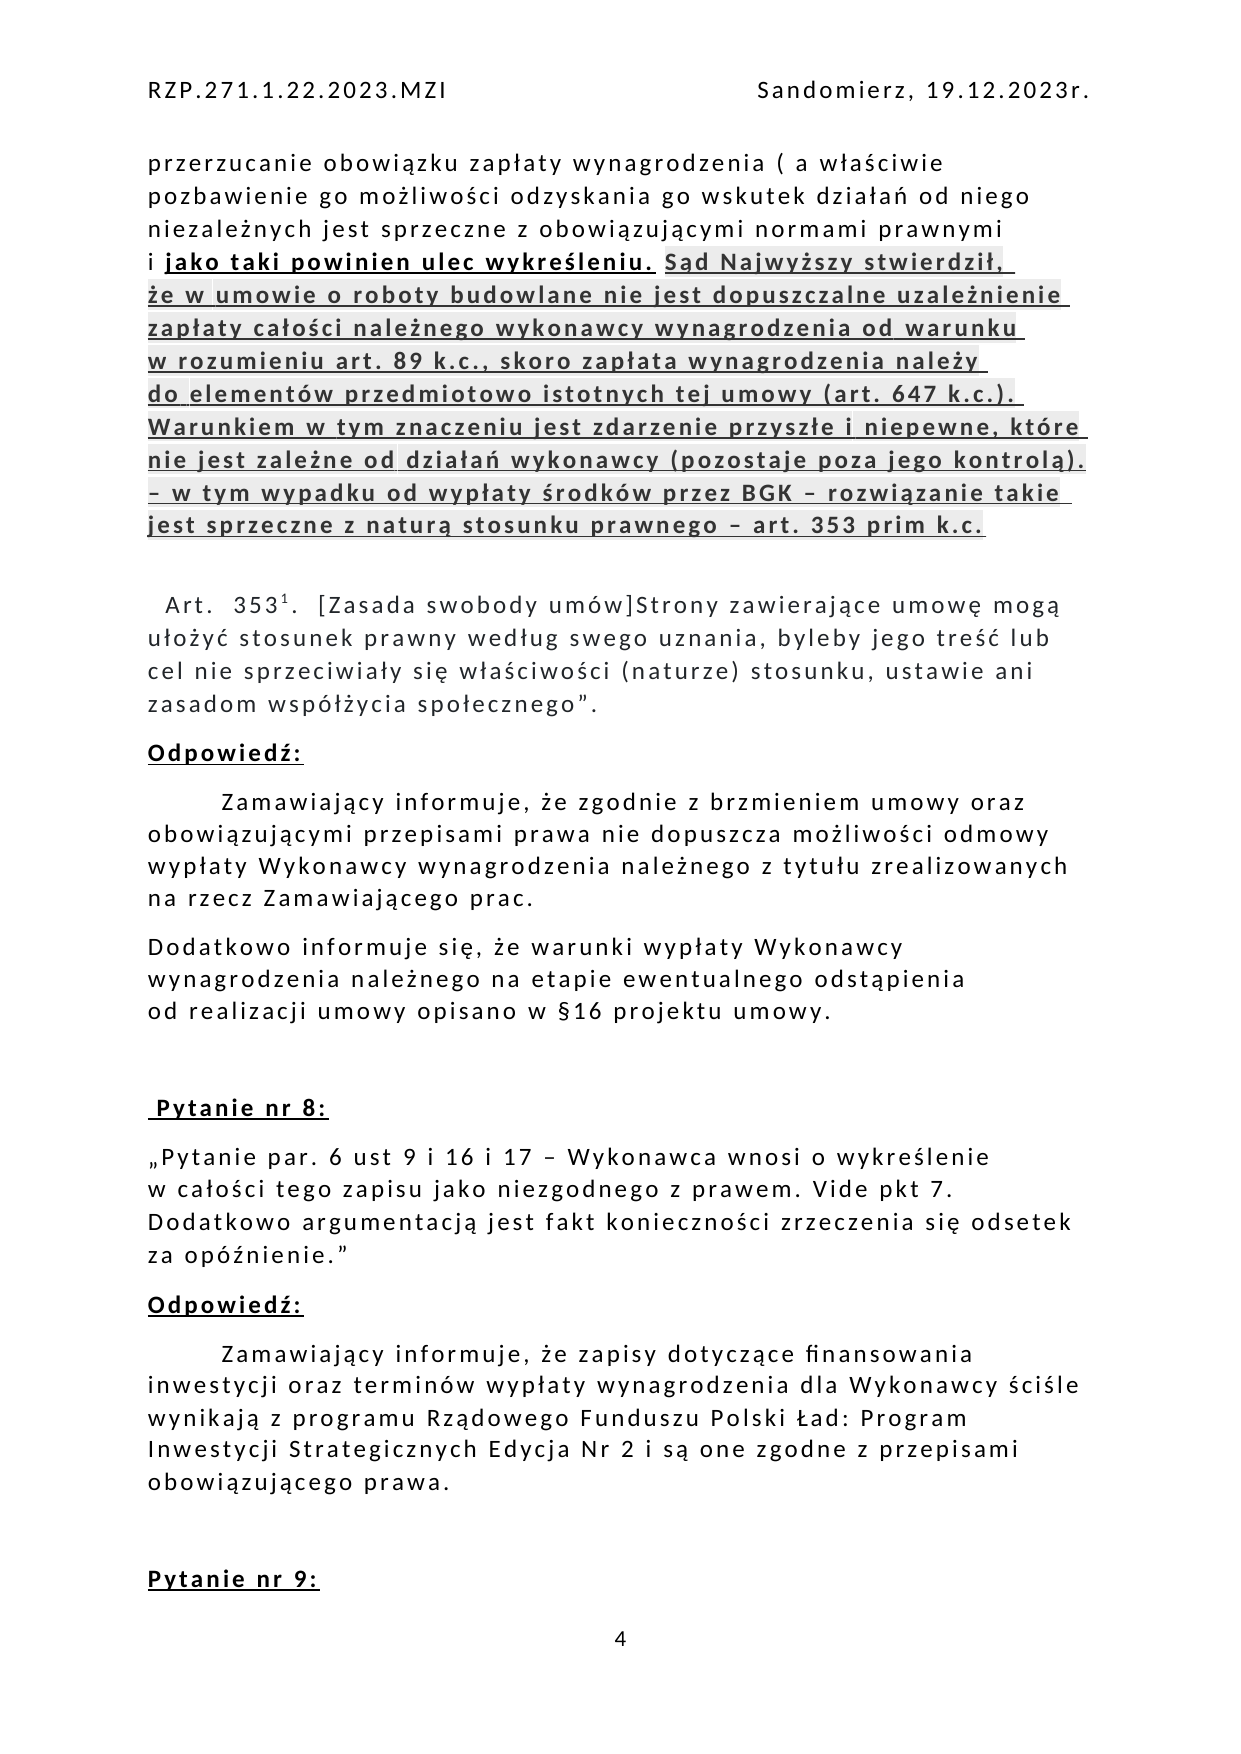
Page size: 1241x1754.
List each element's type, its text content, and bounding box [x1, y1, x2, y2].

text „Pytanie par. 6 ust 9 i 16 i 17 – Wykonawca wnosi o wykreślenie w całości tego zapisu jako niezgodnego z prawem. Vide pkt 7. Dodatkowo argumentacją jest fakt konieczności zrzeczenia się odsetek za opóźnienie.” [148, 1141, 1093, 1270]
text Pytanie nr 9: [148, 1563, 1093, 1593]
text Art. 3531. [Zasada swobody umów]Strony zawierające umowę mogą ułożyć stosunek prawny według swego uznania, byleby jego treść lub cel nie sprzeciwiały się właściwości (naturze) stosunku, ustawie ani zasadom współżycia społecznego”. [148, 589, 1093, 718]
text Odpowiedź: [148, 1289, 1093, 1319]
text Dodatkowo informuje się, że warunki wypłaty Wykonawcy wynagrodzenia należnego na etapie ewentualnego odstąpienia od realizacji umowy opisano w §16 projektu umowy. [148, 931, 1093, 1025]
text Zamawiający informuje, że zapisy dotyczące finansowania inwestycji oraz terminów wypłaty wynagrodzenia dla Wykonawcy ściśle wynikają z programu Rządowego Funduszu Polski Ład: Program Inwestycji Strategicznych Edycja Nr 2 i są one zgodne z przepisami obowiązującego prawa. [148, 1338, 1093, 1496]
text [148, 148, 1093, 570]
text Odpowiedź: [148, 738, 1093, 768]
text Zamawiający informuje, że zgodnie z brzmieniem umowy oraz obowiązującymi przepisami prawa nie dopuszcza możliwości odmowy wypłaty Wykonawcy wynagrodzenia należnego z tytułu zrealizowanych na rzecz Zamawiającego prac. [148, 786, 1093, 913]
text Pytanie nr 8: [148, 1092, 1093, 1123]
